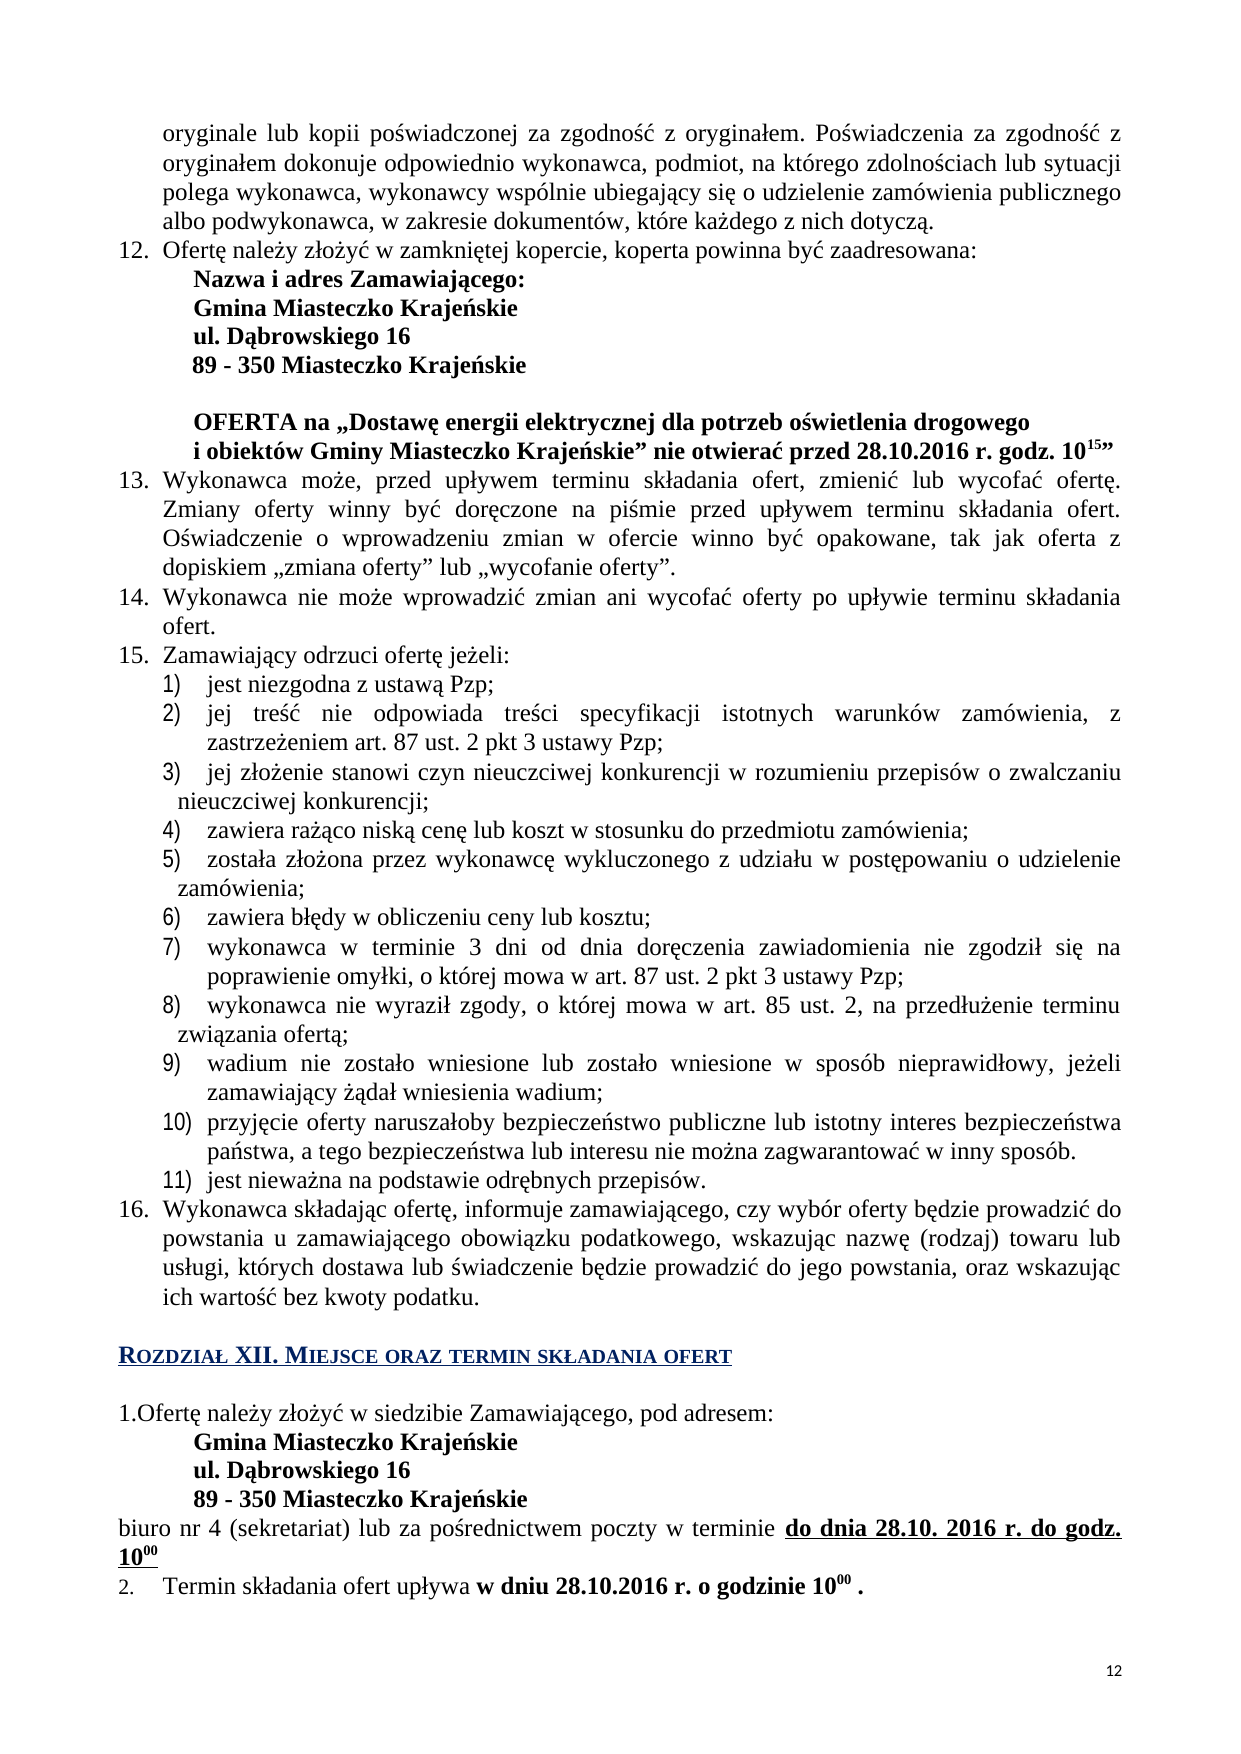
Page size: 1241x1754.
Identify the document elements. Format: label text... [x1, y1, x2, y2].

list i obiektów Gminy Miasteczko Krajeńskie” nie otwierać przed 28.10.2016 r. godz. 1015” [193, 436, 1122, 464]
list 89 - 350 Miasteczko Krajeńskie [193, 1484, 1122, 1513]
list została złożona przez wykonawcę wykluczonego z udziału w postępowaniu o udzielenie zamówienia; [162, 844, 1122, 902]
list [118, 118, 1122, 235]
list ul. Dąbrowskiego 16 [193, 1455, 1122, 1484]
list jest niezgodna z ustawą Pzp; [162, 669, 1122, 698]
list Termin składania ofert upływa w dniu 28.10.2016 r. o godzinie 1000 . [118, 1570, 1122, 1599]
list jest nieważna na podstawie odrębnych przepisów. [162, 1164, 1122, 1194]
list Nazwa i adres Zamawiającego: [193, 264, 1122, 293]
list zawiera błędy w obliczeniu ceny lub kosztu; [162, 902, 1122, 931]
text biuro nr 4 (sekretariat) lub za pośrednictwem poczty w terminie do dnia 28.10. 2016 r. do godz. 1000 [118, 1513, 1122, 1570]
text 1.Ofertę należy złożyć w siedzibie Zamawiającego, pod adresem: [118, 1398, 1122, 1427]
list wadium nie zostało wniesione lub zostało wniesione w sposób nieprawidłowy, jeżeli zamawiający żądał wniesienia wadium; [162, 1048, 1122, 1106]
list Ofertę należy złożyć w zamkniętej kopercie, koperta powinna być zaadresowana: [118, 235, 1122, 264]
list Zamawiający odrzuci ofertę jeżeli: [118, 639, 1122, 669]
list Gmina Miasteczko Krajeńskie [193, 1427, 1122, 1455]
text Rozdział XII. Miejsce oraz termin składania ofert [118, 1339, 1122, 1369]
list przyjęcie oferty naruszałoby bezpieczeństwo publiczne lub istotny interes bezpieczeństwa państwa, a tego bezpieczeństwa lub interesu nie można zagwarantować w inny sposób. [162, 1106, 1122, 1164]
list wykonawca w terminie 3 dni od dnia doręczenia zawiadomienia nie zgodził się na poprawienie omyłki, o której mowa w art. 87 ust. 2 pkt 3 ustawy Pzp; [162, 931, 1122, 989]
list OFERTA na „Dostawę energii elektrycznej dla potrzeb oświetlenia drogowego [193, 407, 1122, 436]
list Wykonawca nie może wprowadzić zmian ani wycofać oferty po upływie terminu składania ofert. [118, 581, 1122, 639]
list jej treść nie odpowiada treści specyfikacji istotnych warunków zamówienia, z zastrzeżeniem art. 87 ust. 2 pkt 3 ustawy Pzp; [162, 698, 1122, 756]
list Wykonawca może, przed upływem terminu składania ofert, zmienić lub wycofać ofertę. Zmiany oferty winny być doręczone na piśmie przed upływem terminu składania ofert. Oświadczenie o wprowadzeniu zmian w ofercie winno być opakowane, tak jak oferta z dopiskiem „zmiana oferty” lub „wycofanie oferty”. [118, 464, 1122, 581]
list wykonawca nie wyraził zgody, o której mowa w art. 85 ust. 2, na przedłużenie terminu związania ofertą; [162, 989, 1122, 1048]
list Gmina Miasteczko Krajeńskie [193, 293, 1122, 321]
list jej złożenie stanowi czyn nieuczciwej konkurencji w rozumieniu przepisów o zwalczaniu nieuczciwej konkurencji; [162, 756, 1122, 814]
list ul. Dąbrowskiego 16 [193, 321, 1122, 350]
list zawiera rażąco niską cenę lub koszt w stosunku do przedmiotu zamówienia; [162, 814, 1122, 844]
text 89 - 350 Miasteczko Krajeńskie [156, 350, 1122, 379]
list Wykonawca składając ofertę, informuje zamawiającego, czy wybór oferty będzie prowadzić do powstania u zamawiającego obowiązku podatkowego, wskazując nazwę (rodzaj) towaru lub usługi, których dostawa lub świadczenie będzie prowadzić do jego powstania, oraz wskazując ich wartość bez kwoty podatku. [118, 1194, 1122, 1310]
